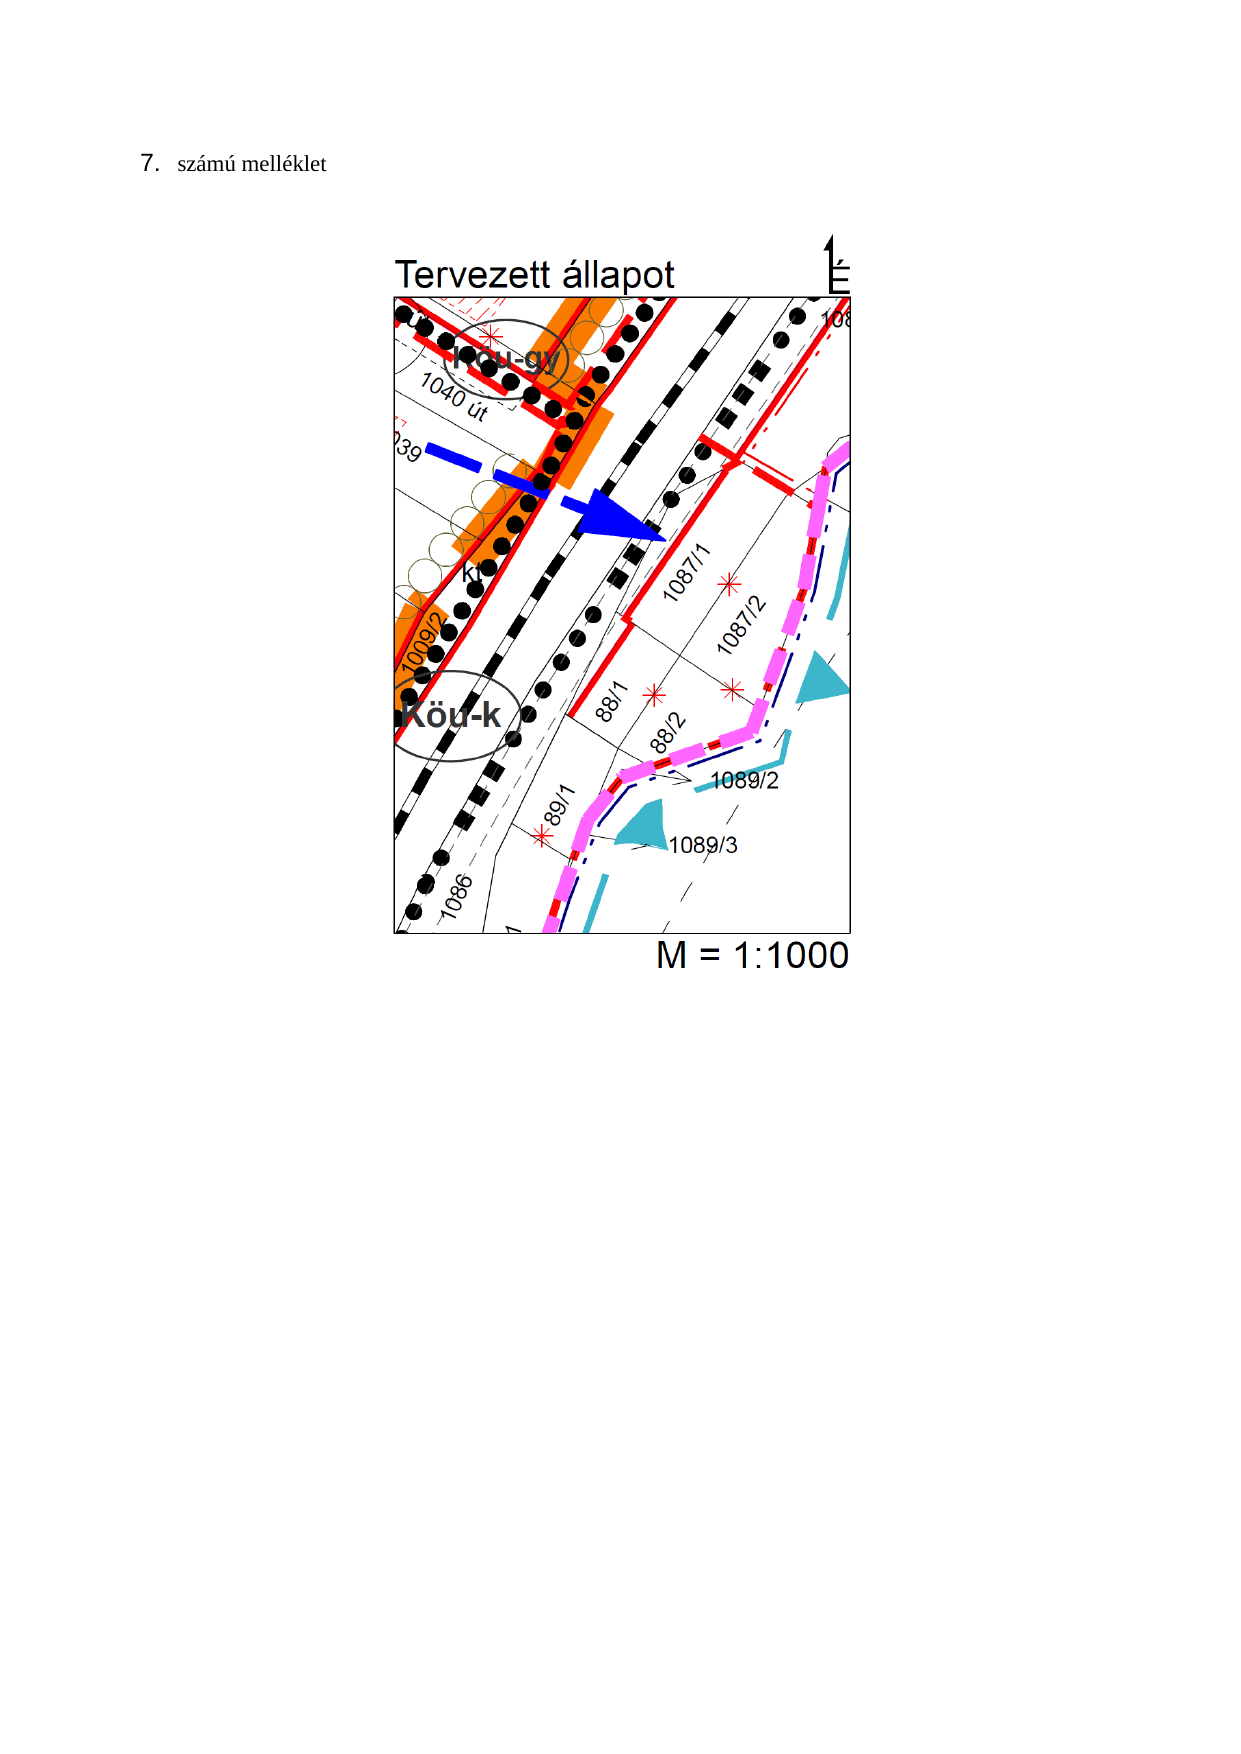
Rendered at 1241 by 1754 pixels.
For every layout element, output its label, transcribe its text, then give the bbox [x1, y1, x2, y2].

list számú melléklet [140, 148, 1093, 176]
